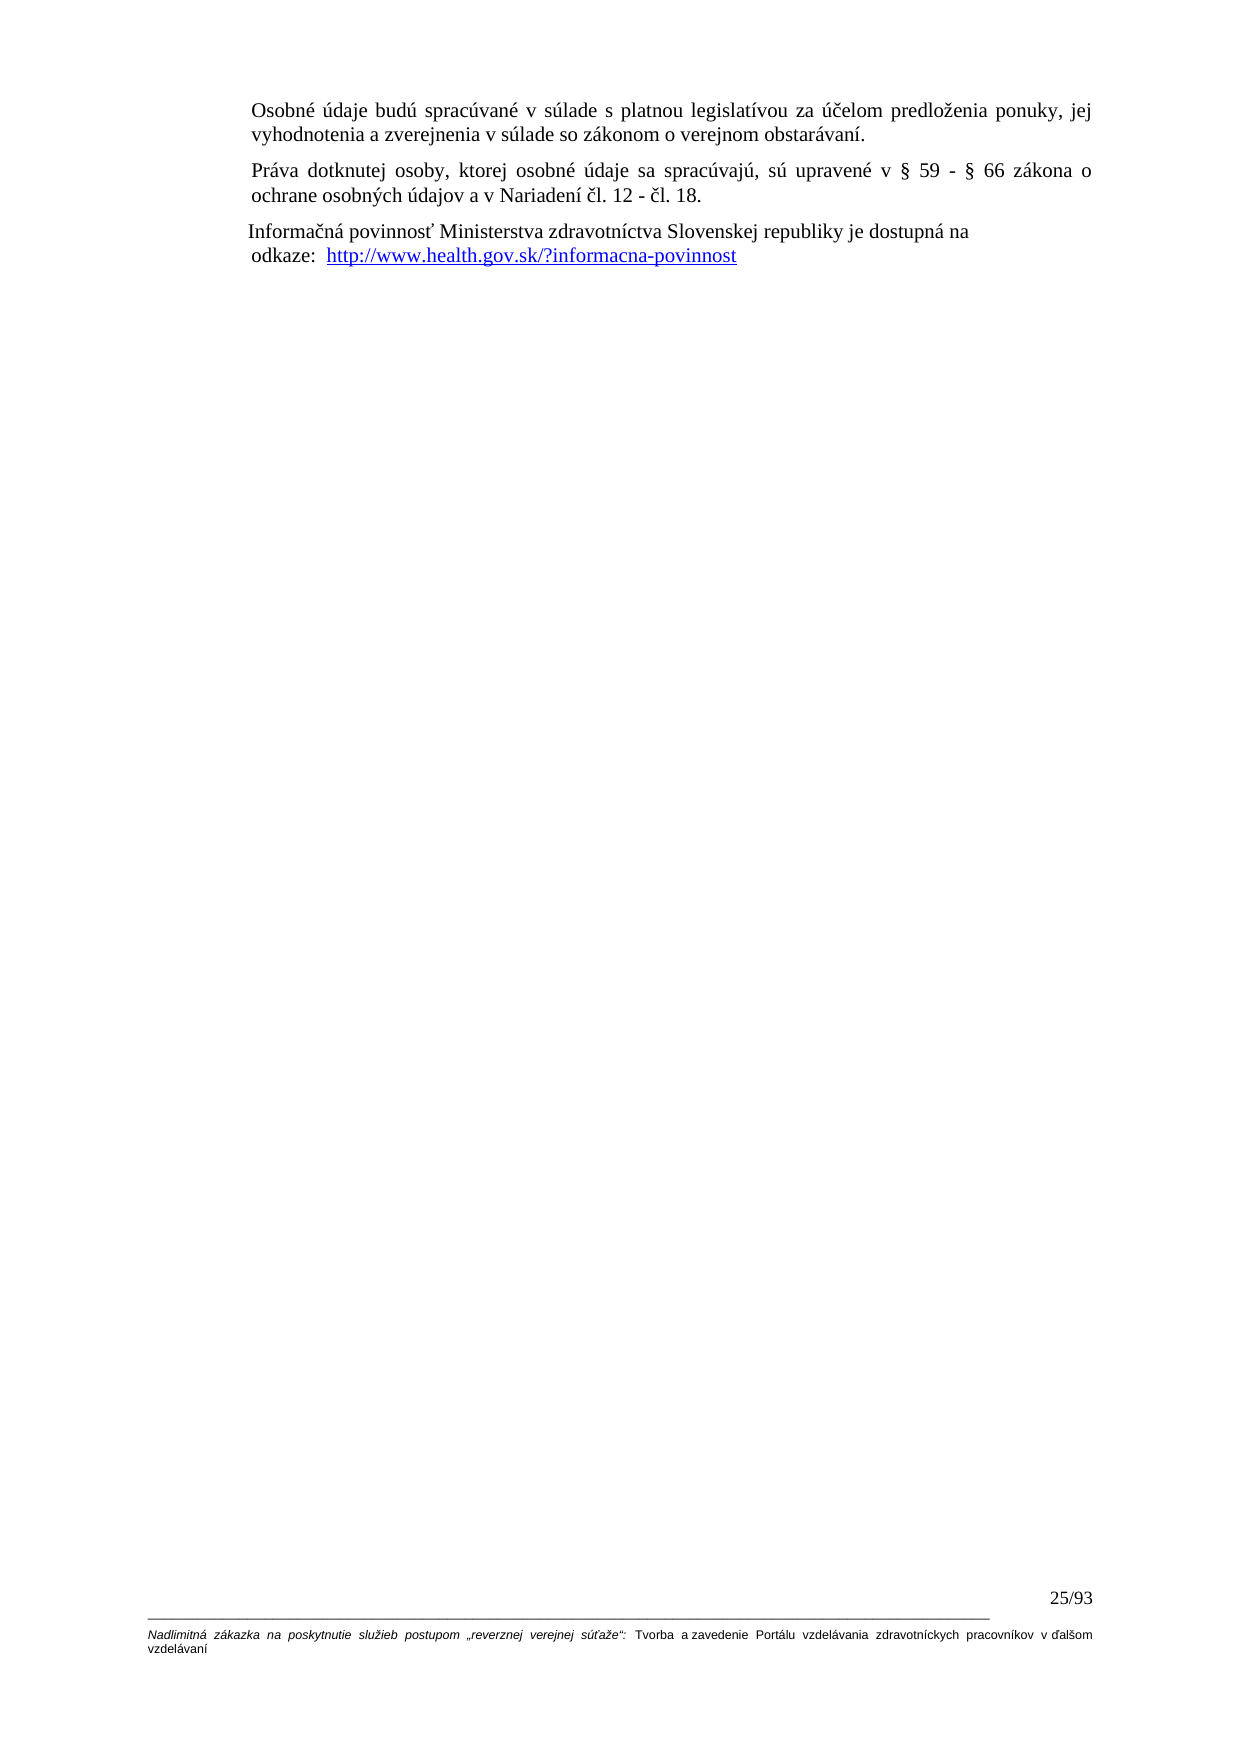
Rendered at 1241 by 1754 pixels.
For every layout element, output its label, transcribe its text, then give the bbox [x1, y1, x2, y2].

text odkaze: http://www.health.gov.sk/?informacna-povinnost [251, 243, 1092, 267]
text Práva dotknutej osoby, ktorej osobné údaje sa spracúvajú, sú upravené v § 59 - § 66 zákona o ochrane osobných údajov a v Nariadení čl. 12 - čl. 18. [251, 158, 1092, 207]
text Osobné údaje budú spracúvané v súlade s platnou legislatívou za účelom predloženia ponuky, jej vyhodnotenia a zverejnenia v súlade so zákonom o verejnom obstarávaní. [251, 98, 1092, 146]
text Informačná povinnosť Ministerstva zdravotníctva Slovenskej republiky je dostupná na [148, 219, 1092, 243]
